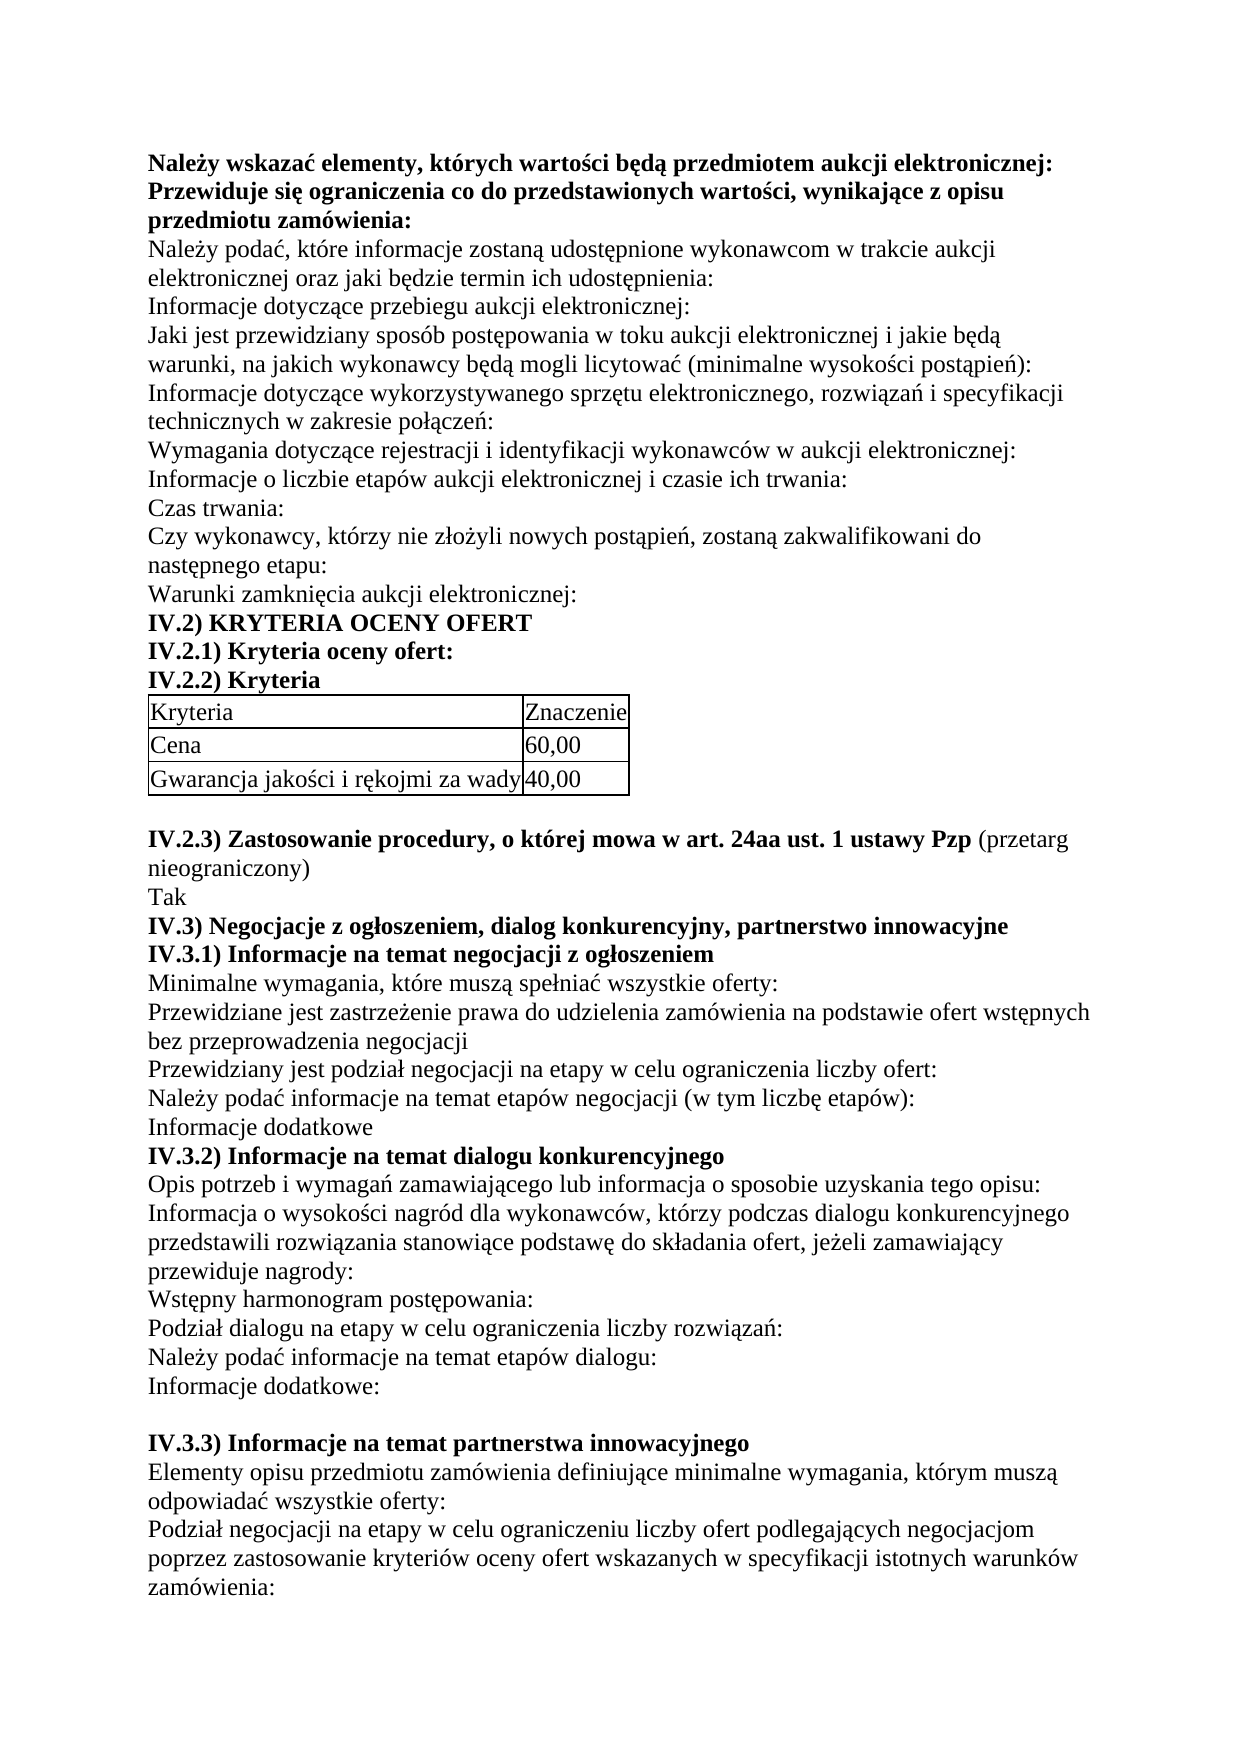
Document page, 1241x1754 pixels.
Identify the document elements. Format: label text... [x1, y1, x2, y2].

table_cell Gwarancja jakości i rękojmi za wady [149, 762, 522, 794]
table_cell 60,00 [524, 729, 628, 761]
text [148, 796, 1093, 1601]
table_header Znaczenie [524, 696, 628, 727]
table_cell 40,00 [524, 762, 628, 794]
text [148, 148, 1093, 694]
table_cell Cena [149, 729, 522, 761]
table_header Kryteria [149, 696, 522, 727]
